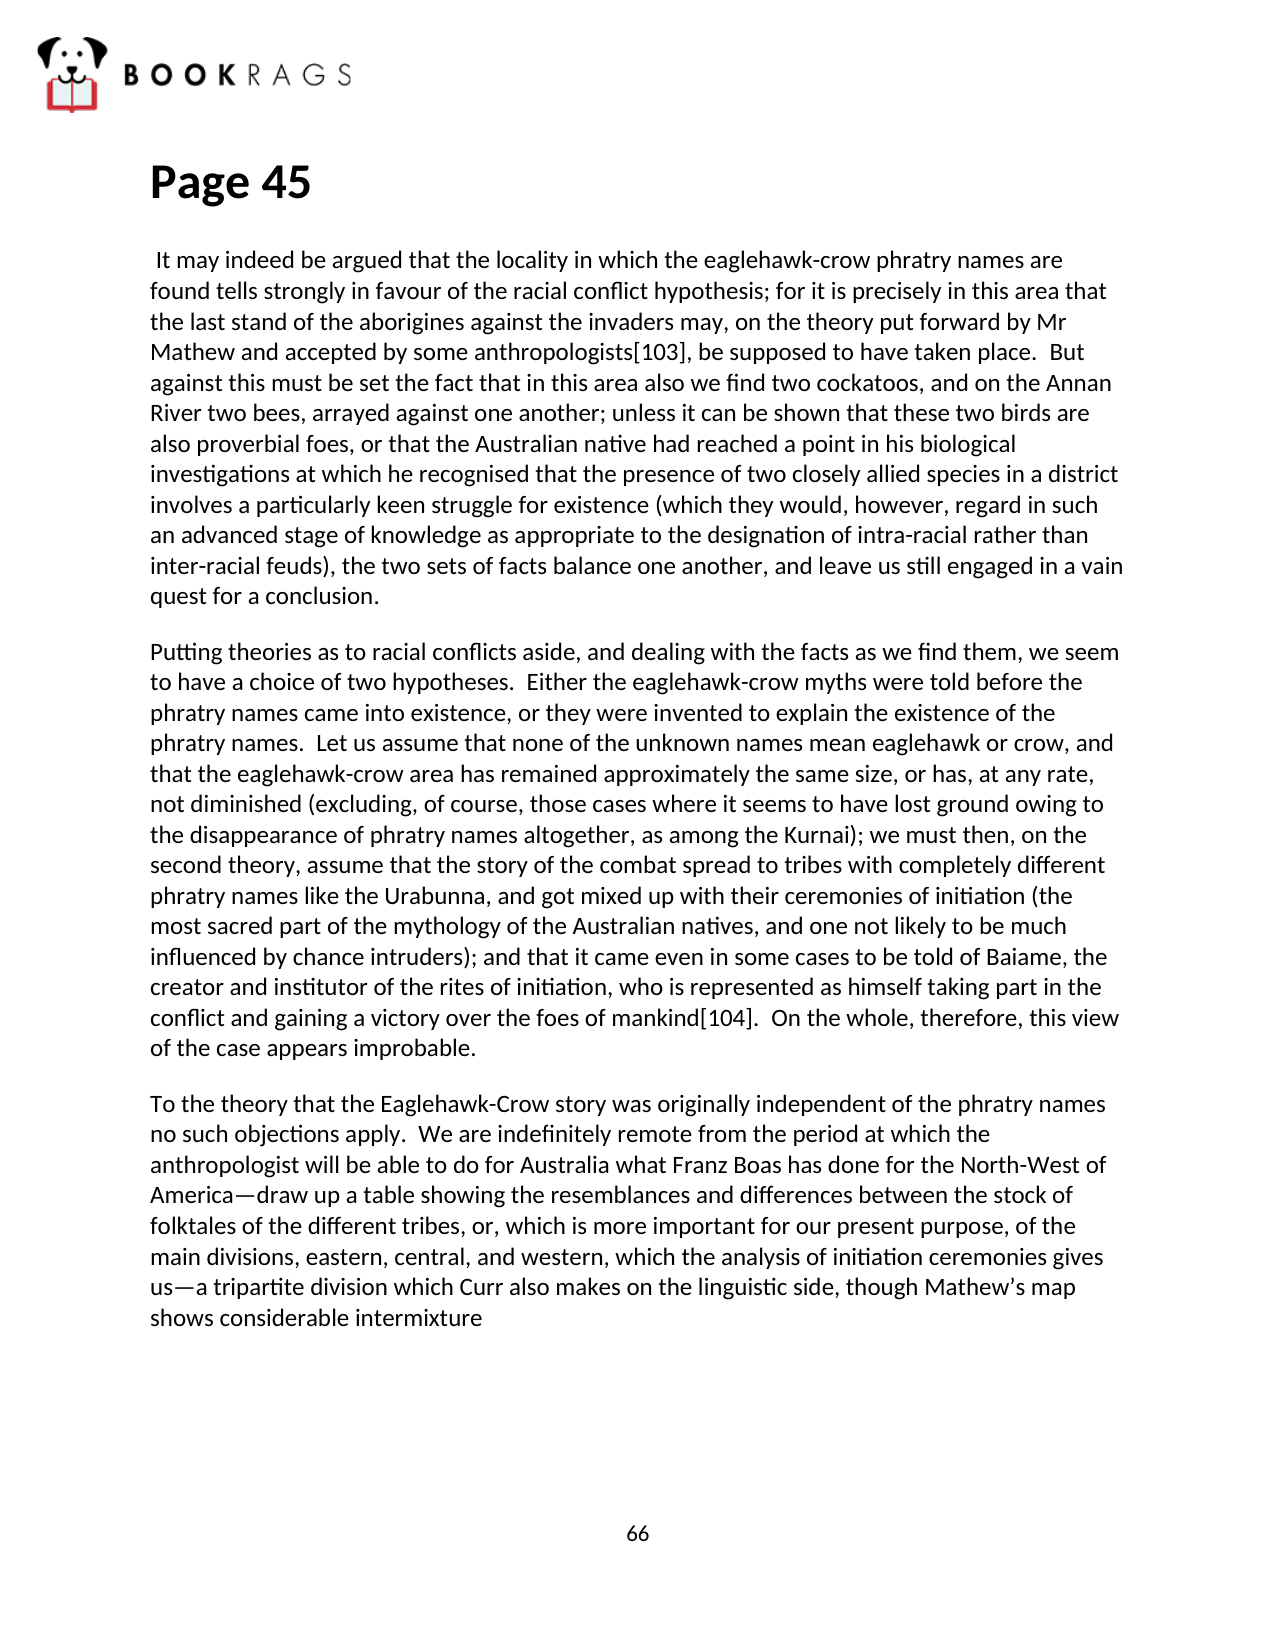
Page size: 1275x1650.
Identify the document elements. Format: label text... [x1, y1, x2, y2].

text Putting theories as to racial conflicts aside, and dealing with the facts as we find them, we seem to have a choice of two hypotheses. Either the eaglehawk-crow myths were told before the phratry names came into existence, or they were invented to explain the existence of the phratry names. Let us assume that none of the unknown names mean eaglehawk or crow, and that the eaglehawk-crow area has remained approximately the same size, or has, at any rate, not diminished (excluding, of course, those cases where it seems to have lost ground owing to the disappearance of phratry names altogether, as among the Kurnai); we must then, on the second theory, assume that the story of the combat spread to tribes with completely different phratry names like the Urabunna, and got mixed up with their ceremonies of initiation (the most sacred part of the mythology of the Australian natives, and one not likely to be much influenced by chance intruders); and that it came even in some cases to be told of Baiame, the creator and institutor of the rites of initiation, who is represented as himself taking part in the conflict and gaining a victory over the foes of mankind[104]. On the whole, therefore, this view of the case appears improbable. [150, 636, 1125, 1063]
text It may indeed be argued that the locality in which the eaglehawk-crow phratry names are found tells strongly in favour of the racial conflict hypothesis; for it is precisely in this area that the last stand of the aborigines against the invaders may, on the theory put forward by Mr Mathew and accepted by some anthropologists[103], be supposed to have taken place. But against this must be set the fact that in this area also we find two cockatoos, and on the Annan River two bees, arrayed against one another; unless it can be shown that these two birds are also proverbial foes, or that the Australian native had reached a point in his biological investigations at which he recognised that the presence of two closely allied species in a district involves a particularly keen struggle for existence (which they would, however, regard in such an advanced stage of knowledge as appropriate to the designation of intra-racial rather than inter-racial feuds), the two sets of facts balance one another, and leave us still engaged in a vain quest for a conclusion. [150, 244, 1125, 611]
picture [37, 37, 351, 113]
text To the theory that the Eaglehawk-Crow story was originally independent of the phratry names no such objections apply. We are indefinitely remote from the period at which the anthropologist will be able to do for Australia what Franz Boas has done for the North-West of America—­draw up a table showing the resemblances and differences between the stock of folktales of the different tribes, or, which is more important for our present purpose, of the main divisions, eastern, central, and western, which the analysis of initiation ceremonies gives us—­a tripartite division which Curr also makes on the linguistic side, though Mathew’s map shows considerable intermixture [150, 1088, 1125, 1332]
text Page 45 [150, 150, 1125, 211]
